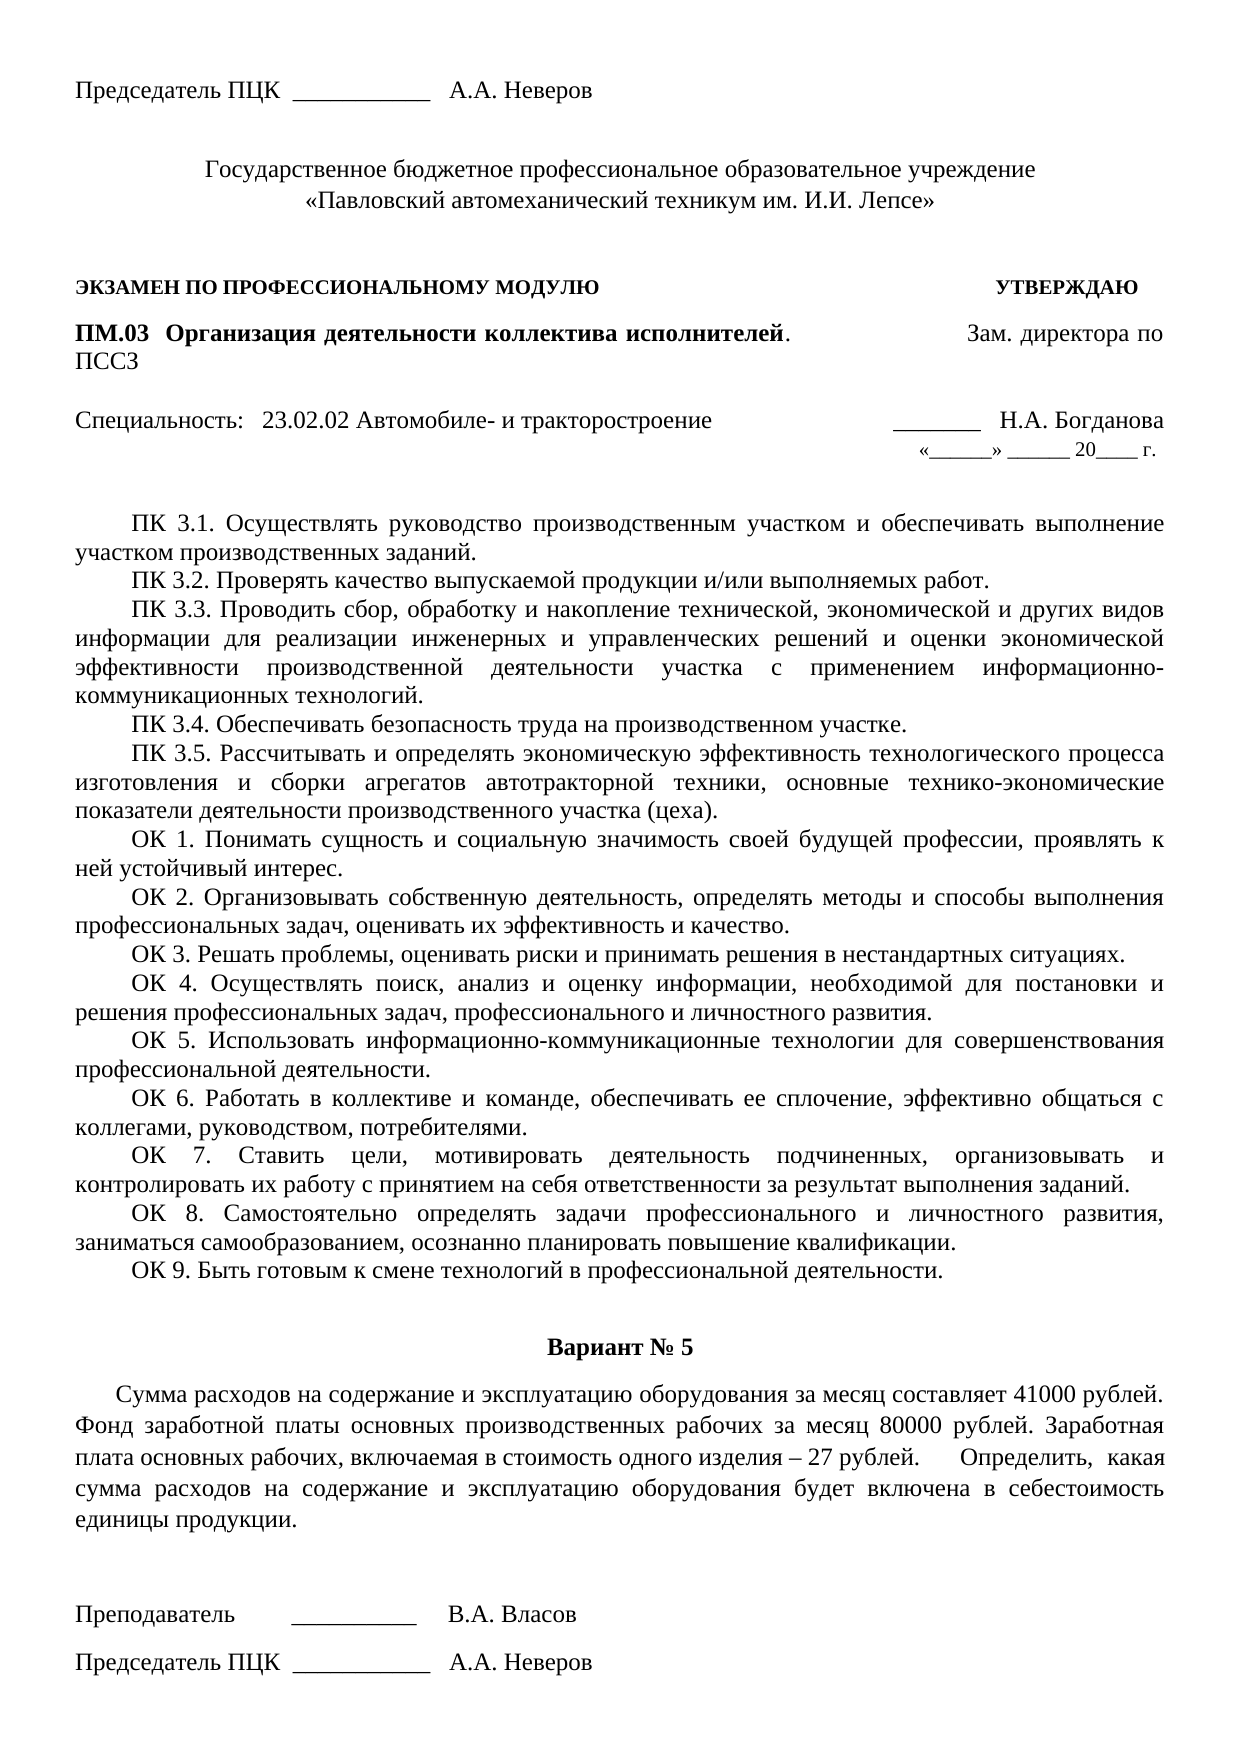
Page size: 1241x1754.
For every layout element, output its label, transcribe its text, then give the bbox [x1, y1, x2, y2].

text Председатель ПЦК ___________ А.А. Неверов [75, 75, 1165, 104]
text ОК 2. Организовывать собственную деятельность, определять методы и способы выполнения профессиональных задач, оценивать их эффективность и качество. [75, 882, 1165, 939]
text ОК 3. Решать проблемы, оценивать риски и принимать решения в нестандартных ситуациях. [75, 939, 1165, 968]
text ОК 4. Осуществлять поиск, анализ и оценку информации, необходимой для постановки и решения профессиональных задач, профессионального и личностного развития. [75, 968, 1165, 1025]
text Вариант № 5 [75, 1332, 1165, 1361]
text ПК 3.1. Осуществлять руководство производственным участком и обеспечивать выполнение участком производственных заданий. [75, 508, 1165, 565]
text Специальность: 23.02.02 Автомобиле- и тракторостроение _______ Н.А. Богданова [75, 405, 1165, 434]
text ПК 3.2. Проверять качество выпускаемой продукции и/или выполняемых работ. [75, 565, 1165, 594]
text Государственное бюджетное профессиональное образовательное учреждение [75, 154, 1165, 182]
text ОК 7. Ставить цели, мотивировать деятельность подчиненных, организовывать и контролировать их работу с принятием на себя ответственности за результат выполнения заданий. [75, 1140, 1165, 1198]
text ПМ.03 Организация деятельности коллектива исполнителей. Зам. директора по ПССЗ [75, 318, 1165, 375]
text «Павловский автомеханический техникум им. И.И. Лепсе» [75, 185, 1165, 213]
text «______» ______ 20____ г. [75, 436, 1165, 461]
text ПК 3.3. Проводить сбор, обработку и накопление технической, экономической и других видов информации для реализации инженерных и управленческих решений и оценки экономической эффективности производственной деятельности участка с применением информационно-коммуникационных технологий. [75, 594, 1165, 709]
text ОК 9. Быть готовым к смене технологий в профессиональной деятельности. [75, 1255, 1165, 1284]
text ОК 5. Использовать информационно-коммуникационные технологии для совершенствования профессиональной деятельности. [75, 1025, 1165, 1083]
text ПК 3.5. Рассчитывать и определять экономическую эффективность технологического процесса изготовления и сборки агрегатов автотракторной техники, основные технико-экономические показатели деятельности производственного участка (цеха). [75, 738, 1165, 824]
text ОК 6. Работать в коллективе и команде, обеспечивать ее сплочение, эффективно общаться с коллегами, руководством, потребителями. [75, 1083, 1165, 1140]
text ПК 3.4. Обеспечивать безопасность труда на производственном участке. [75, 709, 1165, 738]
text ОК 1. Понимать сущность и социальную значимость своей будущей профессии, проявлять к ней устойчивый интерес. [75, 824, 1165, 882]
text ОК 8. Самостоятельно определять задачи профессионального и личностного развития, заниматься самообразованием, осознанно планировать повышение квалификации. [75, 1198, 1165, 1255]
text Сумма расходов на содержание и эксплуатацию оборудования за месяц составляет 41000 рублей. Фонд заработной платы основных производственных рабочих за месяц 80000 рублей. Заработная плата основных рабочих, включаемая в стоимость одного изделия – 27 рублей. Определить, какая сумма расходов на содержание и эксплуатацию оборудования будет включена в себестоимость единицы продукции. [75, 1379, 1165, 1532]
text Председатель ПЦК ___________ А.А. Неверов [75, 1647, 1165, 1676]
text ЭКЗАМЕН ПО ПРОФЕССИОНАЛЬНОМУ МОДУЛЮ УТВЕРЖДАЮ [75, 275, 1165, 299]
text Преподаватель __________ В.А. Власов [75, 1599, 1165, 1628]
